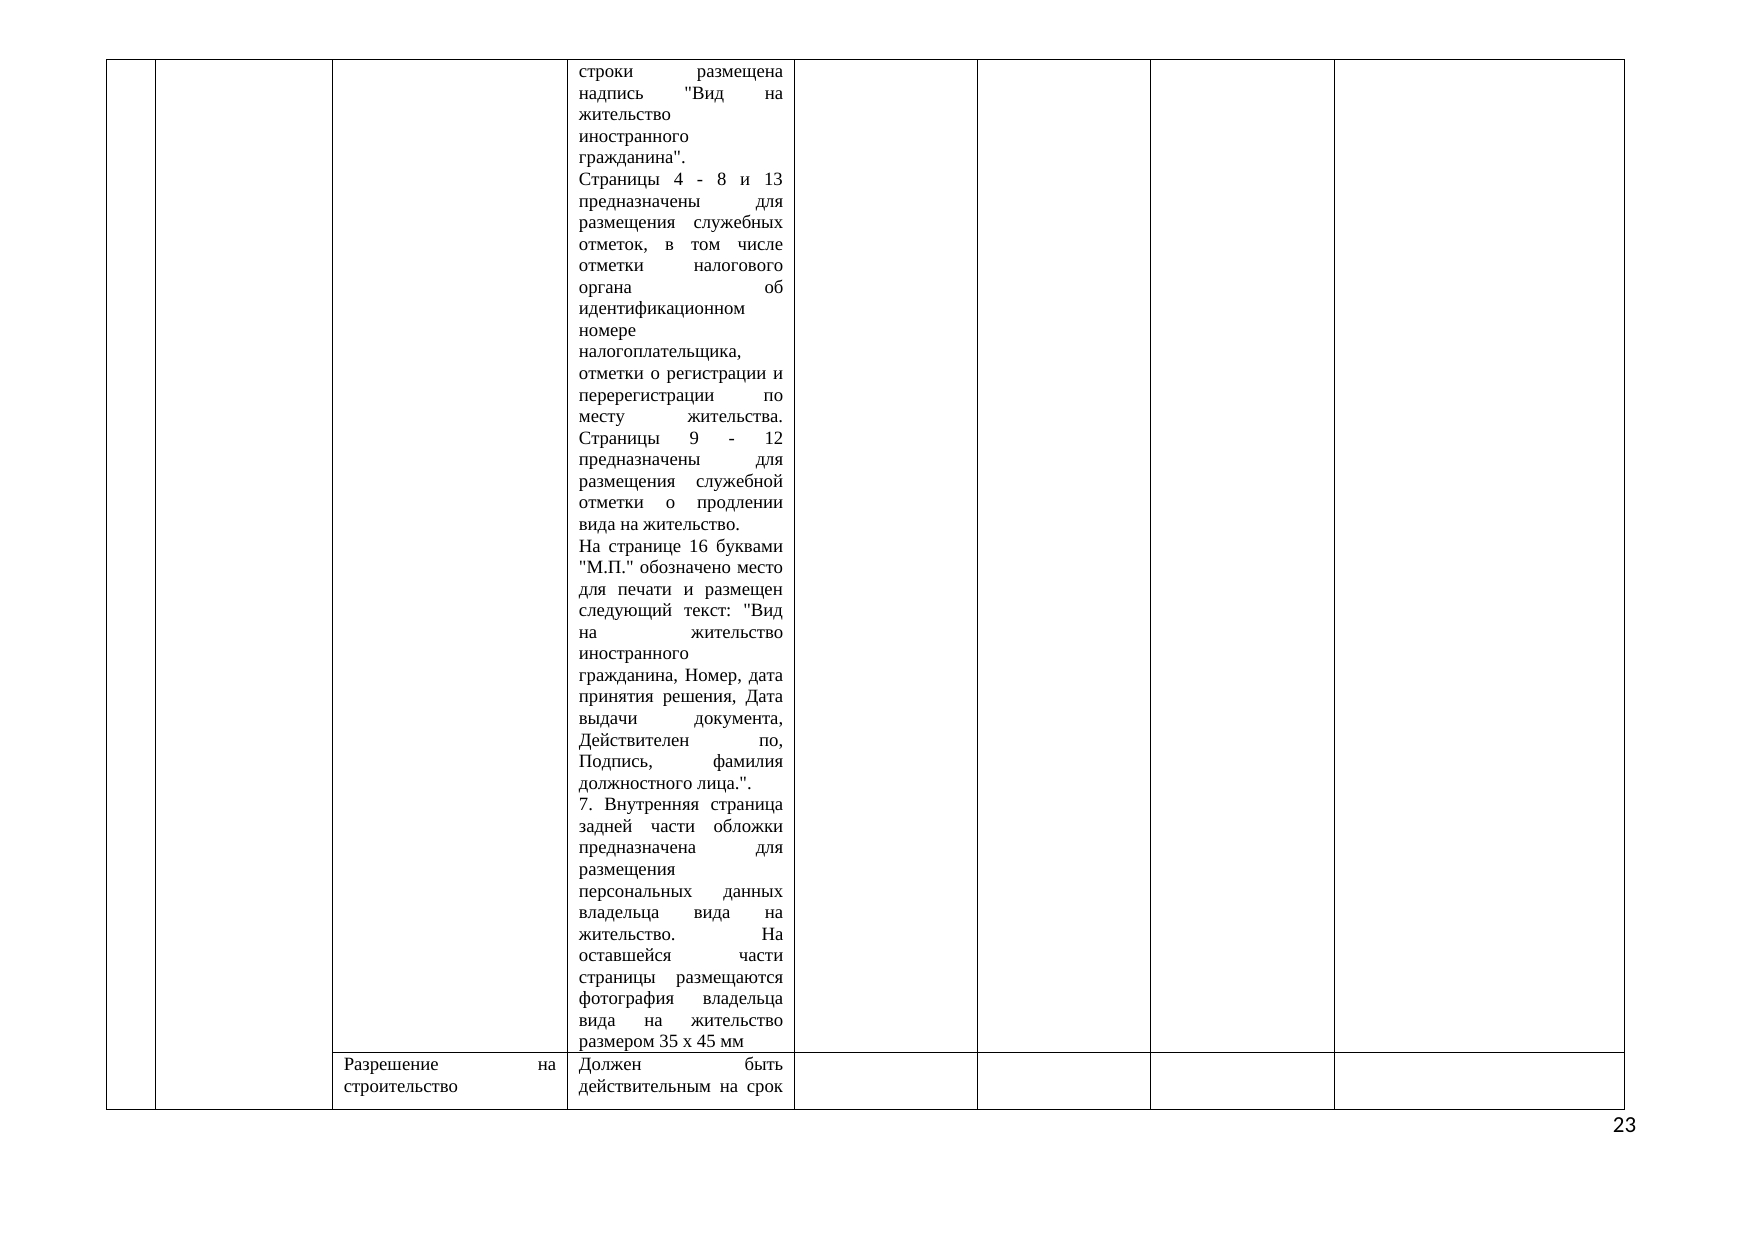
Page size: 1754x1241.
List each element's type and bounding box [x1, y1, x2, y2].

table_cell [1335, 1053, 1624, 1109]
table_cell [1151, 1053, 1334, 1109]
table_cell [568, 60, 794, 1052]
table_cell [333, 60, 567, 1052]
table_cell [795, 1053, 977, 1109]
table_cell [333, 1053, 567, 1109]
table_cell [978, 1053, 1150, 1109]
table_cell [568, 1053, 794, 1109]
